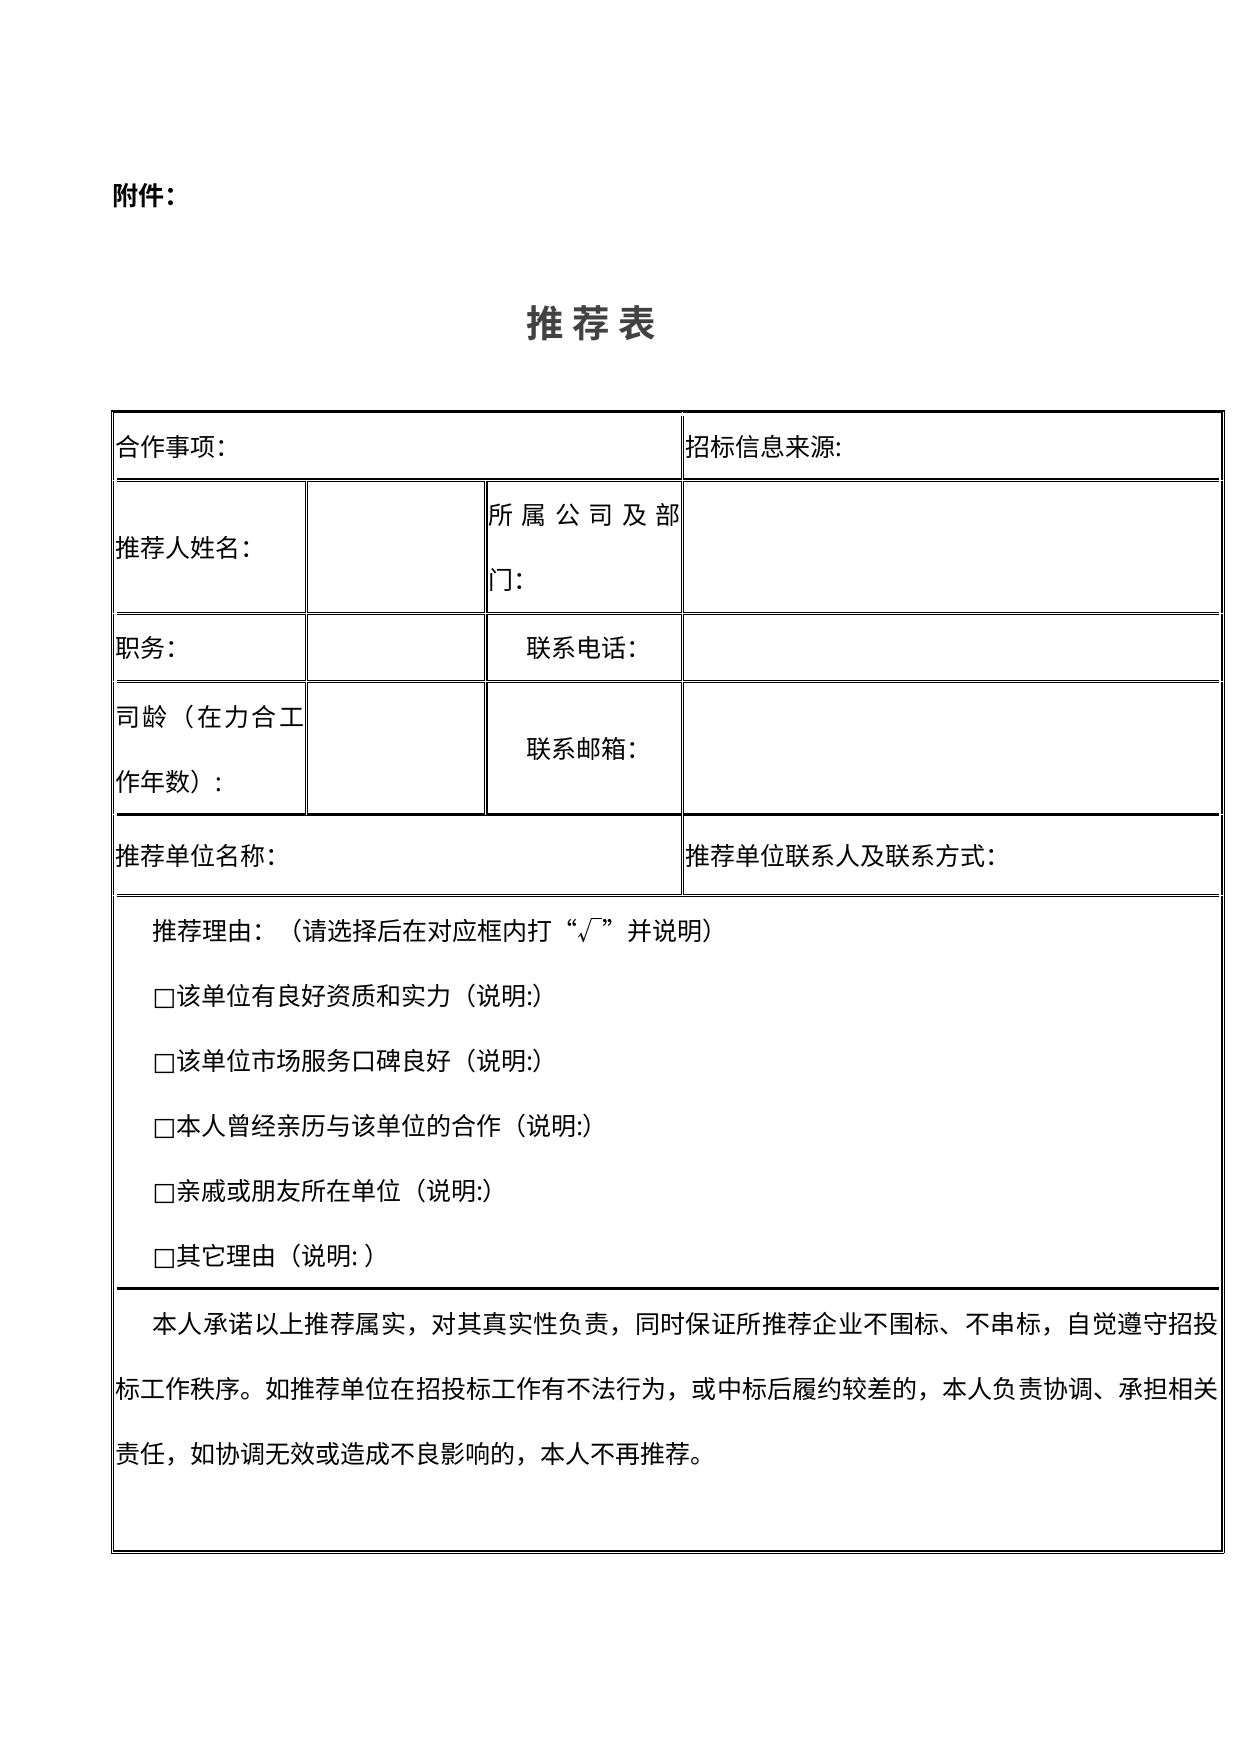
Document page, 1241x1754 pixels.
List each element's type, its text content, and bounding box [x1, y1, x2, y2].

table_cell 推荐单位名称： [113, 813, 681, 894]
table_cell 职务： [114, 611, 305, 679]
table_header 合作事项： [114, 413, 683, 478]
table_cell 推荐单位联系人及联系方式： [684, 813, 1223, 894]
table_cell 推荐人姓名： [114, 478, 305, 611]
table_cell 联系邮箱： [488, 683, 681, 813]
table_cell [114, 1287, 1221, 1550]
table_cell 司龄（在力合工作年数）: [114, 680, 305, 813]
table_cell [684, 478, 1222, 611]
table_cell [684, 680, 1222, 813]
table_header 招标信息来源: [683, 413, 1221, 478]
table_cell 推荐理由：（请选择后在对应框内打“√”并说明） □该单位有良好资质和实力（说明:） □该单位市场服务口碑良好（说明:） □本人曾经亲历与该单位的合作（说明:） □亲戚或朋友所在单位（说明:） □其它理由（说明: ） [113, 894, 1223, 1287]
text 推 荐 表 [112, 289, 1128, 354]
table_cell [684, 611, 1222, 679]
table_cell 所属公司及部门： [488, 482, 681, 611]
list 附件： [112, 162, 1128, 227]
table_cell 联系电话： [488, 615, 681, 679]
table_cell [308, 683, 484, 813]
table_cell [308, 615, 484, 679]
table_cell [308, 482, 484, 611]
